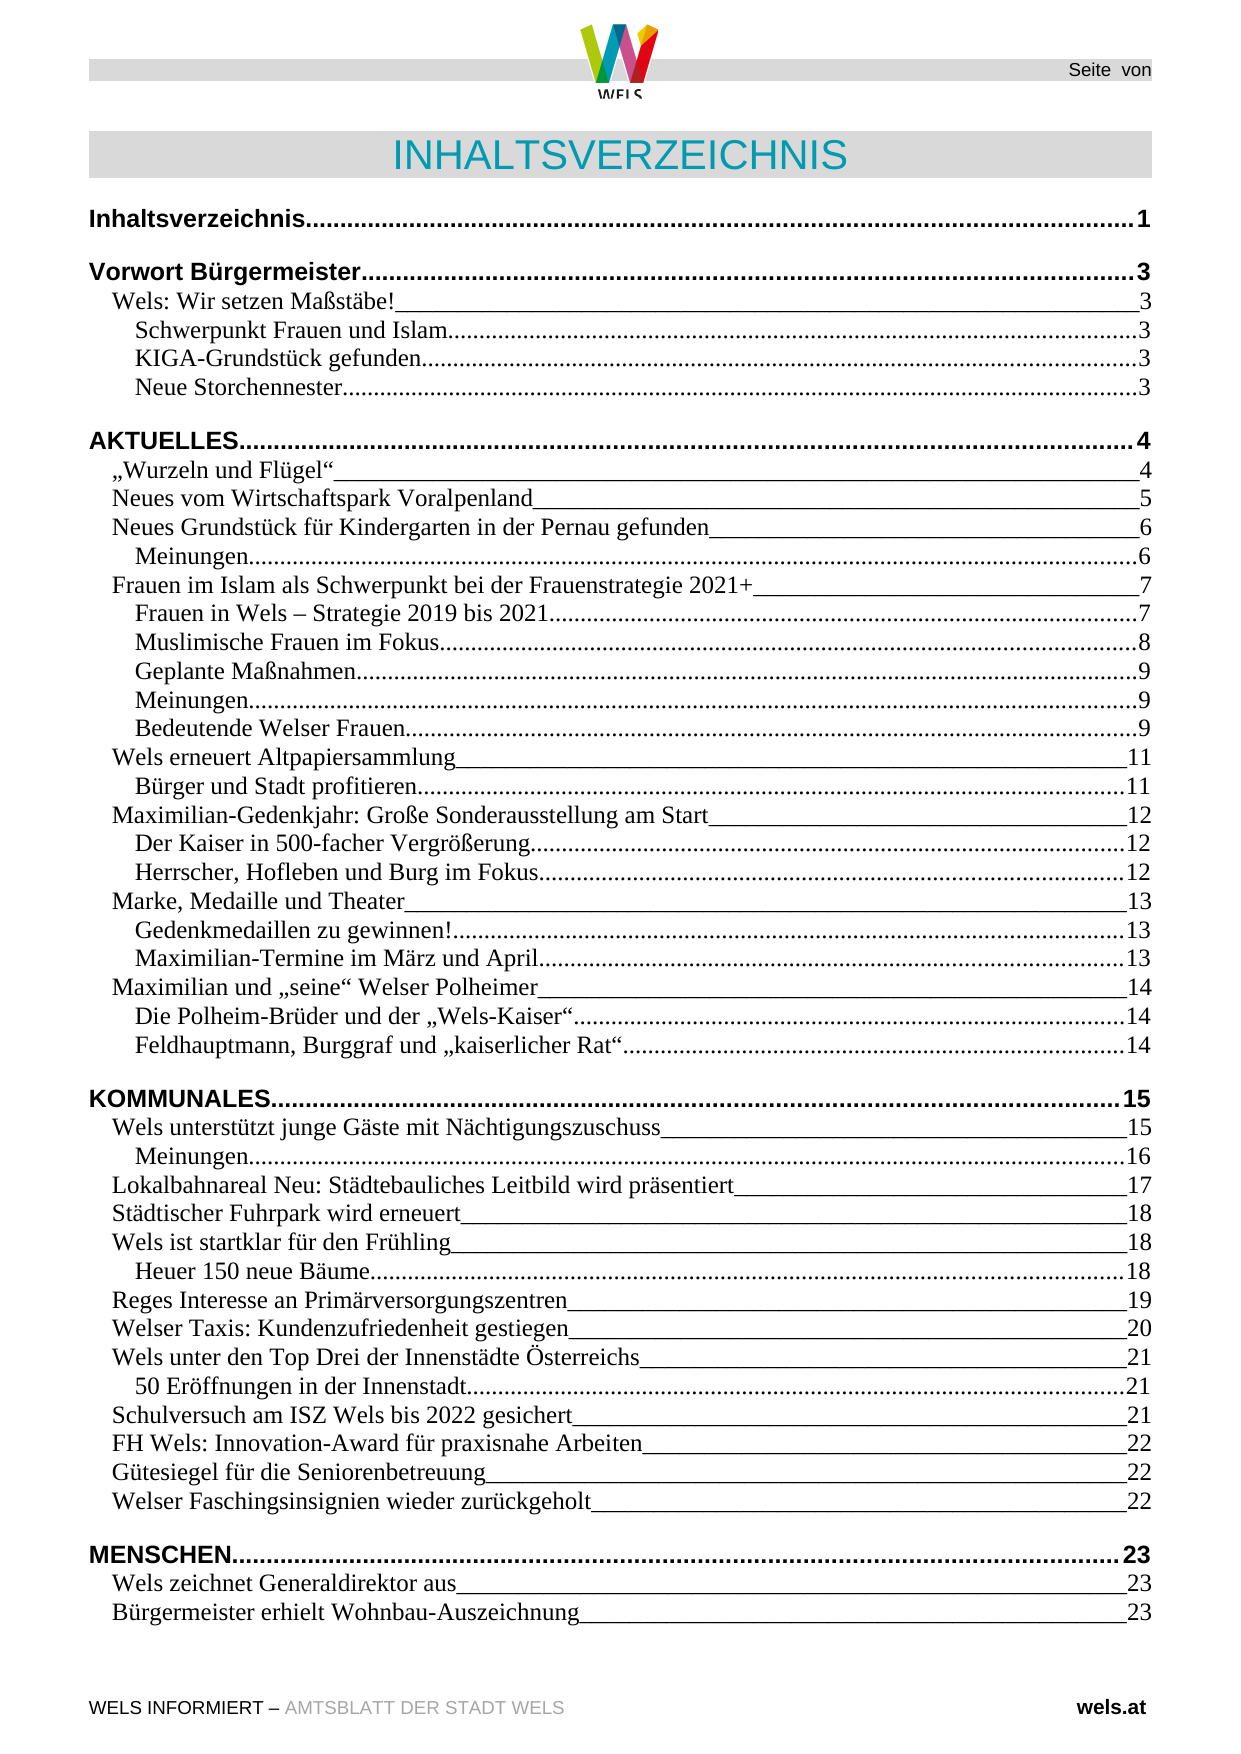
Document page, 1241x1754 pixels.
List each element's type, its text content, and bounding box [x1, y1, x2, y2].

text Der Kaiser in 500-facher Vergrößerung 12 [134, 828, 1152, 857]
text Welser Taxis: Kundenzufriedenheit gestiegen 20 [112, 1313, 1152, 1342]
subtitle Inhaltsverzeichnis [89, 131, 1152, 178]
text Welser Faschingsinsignien wieder zurückgeholt 22 [112, 1486, 1152, 1515]
text Inhaltsverzeichnis 1 [89, 203, 1152, 232]
text Frauen im Islam als Schwerpunkt bei der Frauenstrategie 2021+ 7 [112, 570, 1152, 598]
text MENSCHEN 23 [89, 1540, 1152, 1568]
text Gedenkmedaillen zu gewinnen! 13 [134, 915, 1152, 943]
text Geplante Maßnahmen 9 [134, 656, 1152, 685]
text Wels unter den Top Drei der Innenstädte Österreichs 21 [112, 1342, 1152, 1371]
text Meinungen 9 [134, 685, 1152, 713]
text Meinungen 16 [134, 1141, 1152, 1170]
text Neues Grundstück für Kindergarten in der Pernau gefunden 6 [112, 512, 1152, 541]
text Bedeutende Welser Frauen 9 [134, 713, 1152, 742]
text Marke, Medaille und Theater 13 [112, 886, 1152, 915]
text Bürgermeister erhielt Wohnbau-Auszeichnung 23 [112, 1597, 1152, 1626]
text Wels ist startklar für den Frühling 18 [112, 1227, 1152, 1256]
text Wels: Wir setzen Maßstäbe! 3 [112, 286, 1152, 315]
text Heuer 150 neue Bäume 18 [134, 1256, 1152, 1285]
text Vorwort Bürgermeister 3 [89, 257, 1152, 286]
text Frauen in Wels – Strategie 2019 bis 2021 7 [134, 598, 1152, 627]
text Muslimische Frauen im Fokus 8 [134, 627, 1152, 656]
text Wels erneuert Altpapiersammlung 11 [112, 742, 1152, 771]
text Neue Storchennester 3 [134, 372, 1152, 401]
text Maximilian und „seine“ Welser Polheimer 14 [112, 972, 1152, 1001]
text Wels unterstützt junge Gäste mit Nächtigungszuschuss 15 [112, 1112, 1152, 1141]
text Feldhauptmann, Burggraf und „kaiserlicher Rat“ 14 [134, 1030, 1152, 1058]
text 50 Eröffnungen in der Innenstadt 21 [134, 1371, 1152, 1400]
text Wels zeichnet Generaldirektor aus 23 [112, 1568, 1152, 1597]
text Bürger und Stadt profitieren 11 [134, 771, 1152, 800]
text Maximilian-Termine im März und April 13 [134, 943, 1152, 972]
text Maximilian-Gedenkjahr: Große Sonderausstellung am Start 12 [112, 800, 1152, 828]
text Lokalbahnareal Neu: Städtebauliches Leitbild wird präsentiert 17 [112, 1170, 1152, 1198]
text „Wurzeln und Flügel“ 4 [112, 455, 1152, 483]
text Gütesiegel für die Seniorenbetreuung 22 [112, 1457, 1152, 1486]
text Neues vom Wirtschaftspark Voralpenland 5 [112, 483, 1152, 512]
text Schwerpunkt Frauen und Islam 3 [134, 315, 1152, 343]
text Reges Interesse an Primärversorgungszentren 19 [112, 1285, 1152, 1313]
text Die Polheim-Brüder und der „Wels-Kaiser“ 14 [134, 1001, 1152, 1030]
text AKTUELLES 4 [89, 426, 1152, 455]
text Schulversuch am ISZ Wels bis 2022 gesichert 21 [112, 1400, 1152, 1428]
text Herrscher, Hofleben und Burg im Fokus 12 [134, 857, 1152, 886]
text KIGA-Grundstück gefunden 3 [134, 343, 1152, 372]
text Meinungen 6 [134, 541, 1152, 570]
text FH Wels: Innovation-Award für praxisnahe Arbeiten 22 [112, 1428, 1152, 1457]
text KOMMUNALES 15 [89, 1083, 1152, 1112]
picture [579, 23, 658, 99]
text Städtischer Fuhrpark wird erneuert 18 [112, 1198, 1152, 1227]
